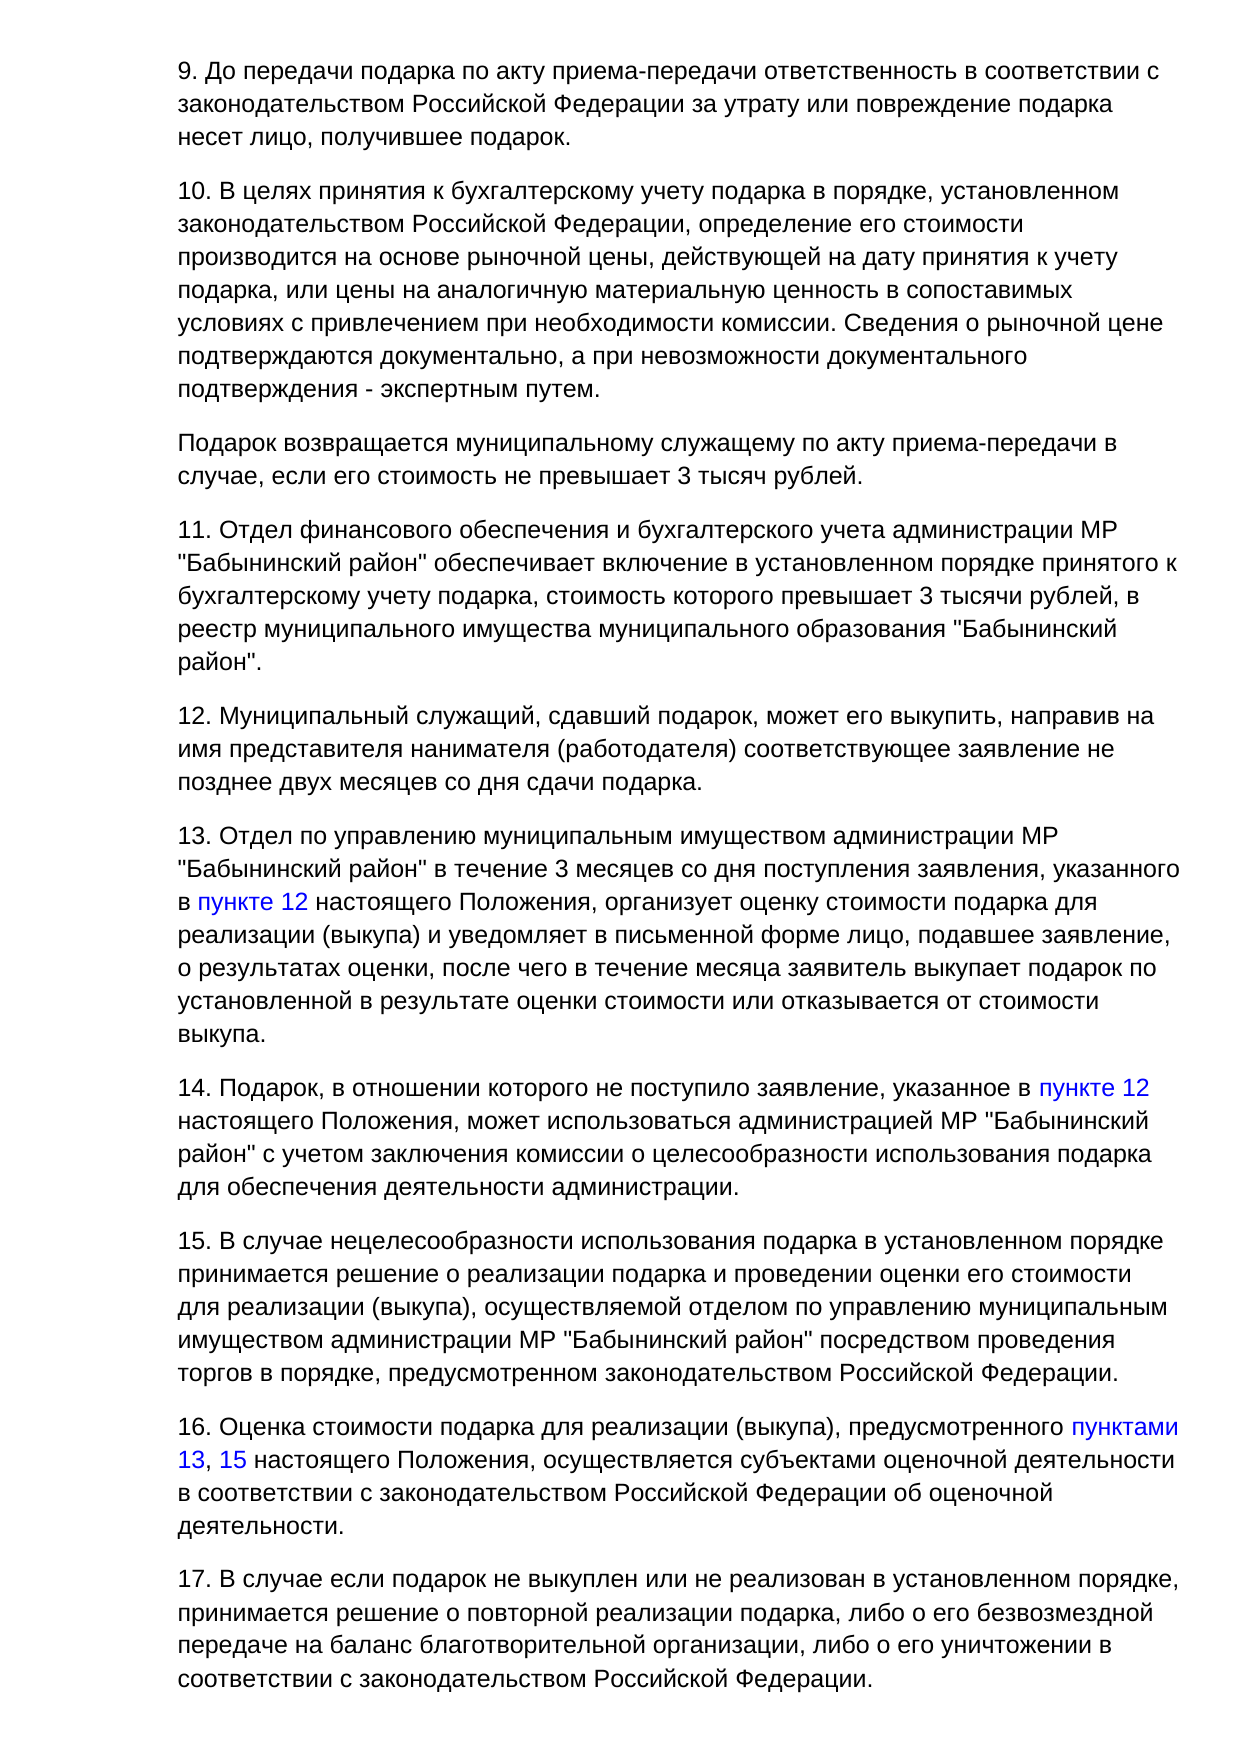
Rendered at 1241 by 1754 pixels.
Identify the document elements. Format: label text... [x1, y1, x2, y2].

text 12. Муниципальный служащий, сдавший подарок, может его выкупить, направив на имя представителя нанимателя (работодателя) соответствующее заявление не позднее двух месяцев со дня сдачи подарка. [177, 701, 1181, 796]
text 15. В случае нецелесообразности использования подарка в установленном порядке принимается решение о реализации подарка и проведении оценки его стоимости для реализации (выкупа), осуществляемой отделом по управлению муниципальным имуществом администрации МР "Бабынинский район" посредством проведения торгов в порядке, предусмотренном законодательством Российской Федерации. [177, 1226, 1181, 1386]
text Подарок возвращается муниципальному служащему по акту приема-передачи в случае, если его стоимость не превышает 3 тысяч рублей. [177, 428, 1181, 490]
text 10. В целях принятия к бухгалтерскому учету подарка в порядке, установленном законодательством Российской Федерации, определение его стоимости производится на основе рыночной цены, действующей на дату принятия к учету подарка, или цены на аналогичную материальную ценность в сопоставимых условиях с привлечением при необходимости комиссии. Сведения о рыночной цене подтверждаются документально, а при невозможности документального подтверждения - экспертным путем. [177, 176, 1181, 403]
text 16. Оценка стоимости подарка для реализации (выкупа), предусмотренного пунктами 13, 15 настоящего Положения, осуществляется субъектами оценочной деятельности в соответствии с законодательством Российской Федерации об оценочной деятельности. [177, 1412, 1181, 1539]
text 11. Отдел финансового обеспечения и бухгалтерского учета администрации МР "Бабынинский район" обеспечивает включение в установленном порядке принятого к бухгалтерскому учету подарка, стоимость которого превышает 3 тысячи рублей, в реестр муниципального имущества муниципального образования "Бабынинский район". [177, 515, 1181, 676]
text 13. Отдел по управлению муниципальным имуществом администрации МР "Бабынинский район" в течение 3 месяцев со дня поступления заявления, указанного в пункте 12 настоящего Положения, организует оценку стоимости подарка для реализации (выкупа) и уведомляет в письменной форме лицо, подавшее заявление, о результатах оценки, после чего в течение месяца заявитель выкупает подарок по установленной в результате оценки стоимости или отказывается от стоимости выкупа. [177, 821, 1181, 1048]
text 14. Подарок, в отношении которого не поступило заявление, указанное в пункте 12 настоящего Положения, может использоваться администрацией МР "Бабынинский район" с учетом заключения комиссии о целесообразности использования подарка для обеспечения деятельности администрации. [177, 1073, 1181, 1201]
text 9. До передачи подарка по акту приема-передачи ответственность в соответствии с законодательством Российской Федерации за утрату или повреждение подарка несет лицо, получившее подарок. [177, 56, 1181, 151]
text 17. В случае если подарок не выкуплен или не реализован в установленном порядке, принимается решение о повторной реализации подарка, либо о его безвозмездной передаче на баланс благотворительной организации, либо о его уничтожении в соответствии с законодательством Российской Федерации. [177, 1564, 1181, 1692]
